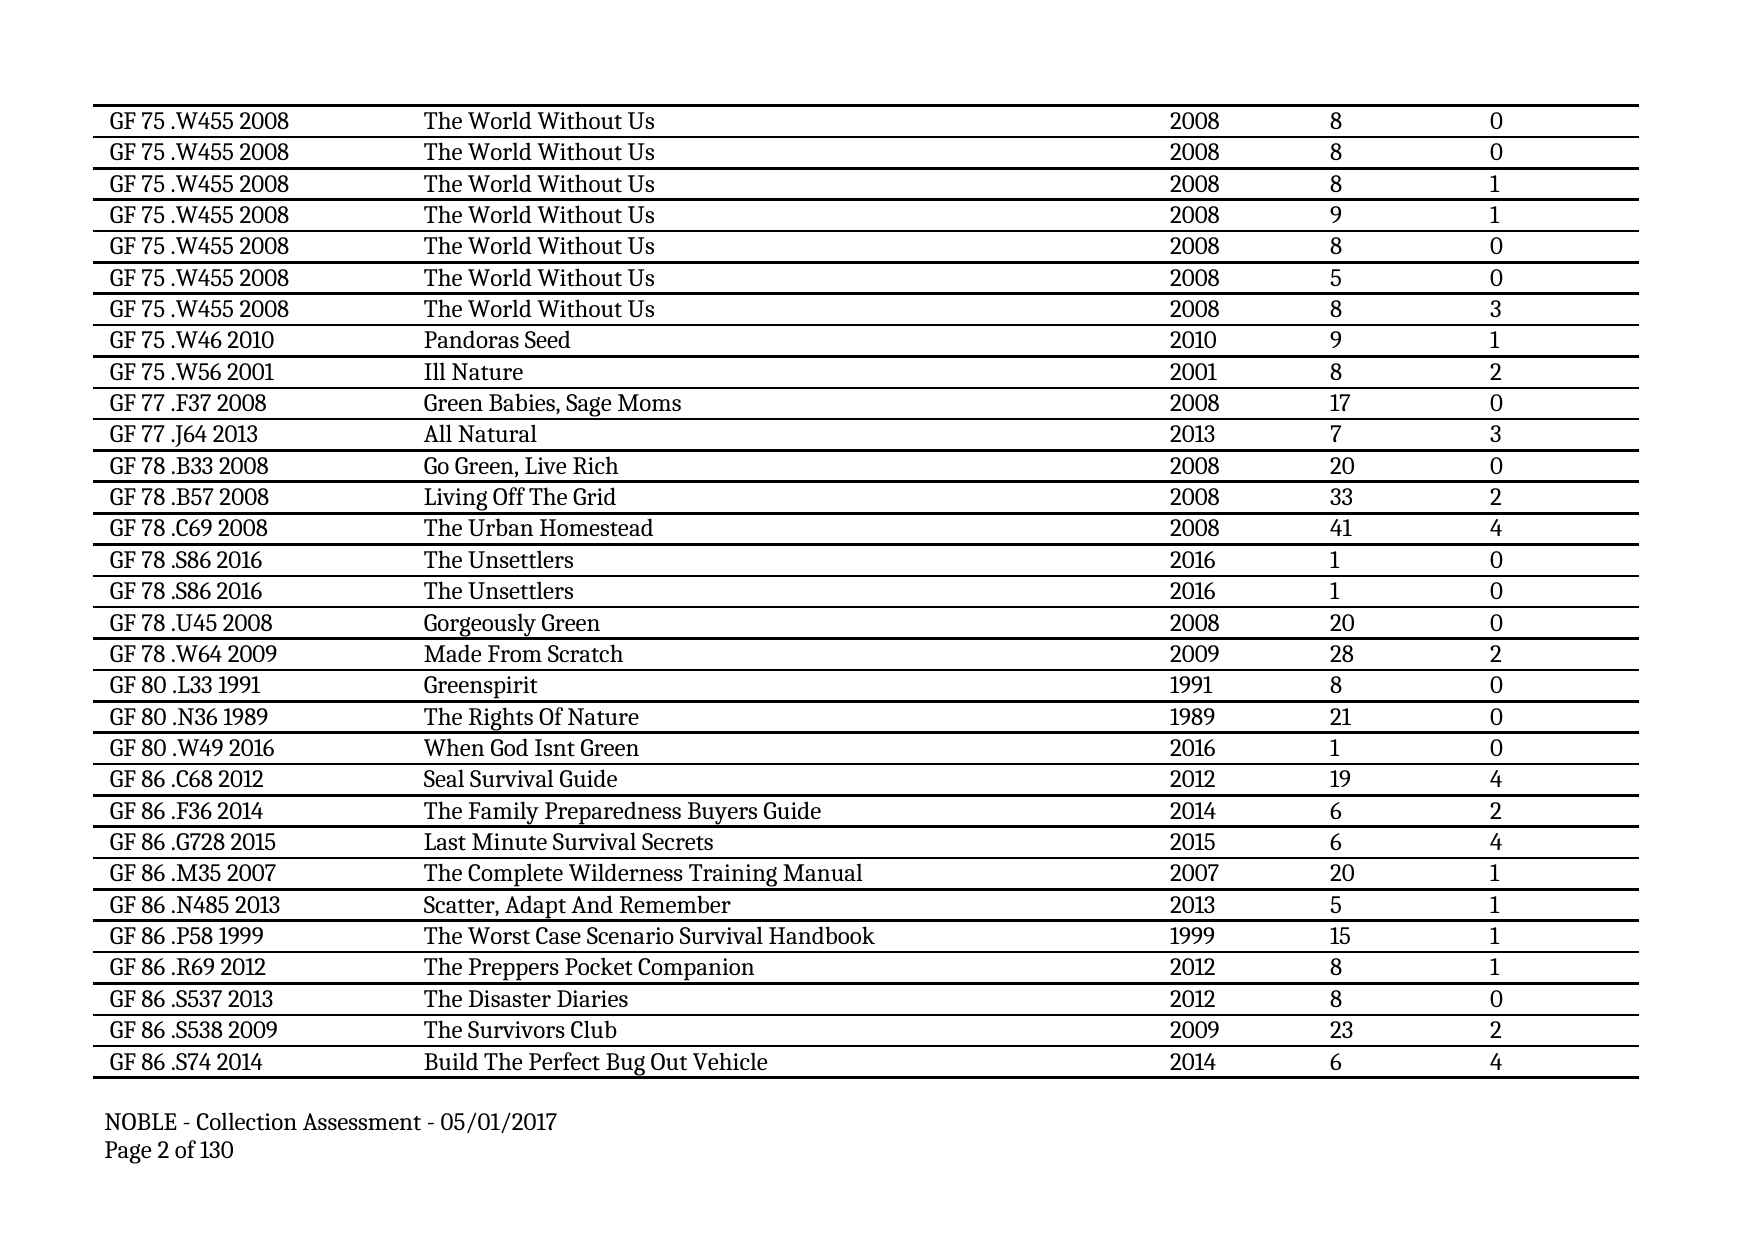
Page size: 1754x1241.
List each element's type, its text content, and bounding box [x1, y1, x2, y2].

table_cell 1 [1479, 326, 1638, 355]
table_cell 3 [1479, 295, 1638, 324]
table_cell 3 [1479, 420, 1638, 449]
table_cell Build The Perfect Bug Out Vehicle [413, 1047, 1159, 1076]
table_cell GF 75 .W455 2008 [93, 295, 412, 324]
table_cell GF 86 .P58 1999 [93, 922, 412, 951]
table_cell 0 [1479, 138, 1638, 167]
table_cell 0 [1479, 577, 1638, 606]
table_cell When God Isnt Green [413, 734, 1159, 763]
table_cell 0 [1479, 734, 1638, 763]
table_cell 2001 [1159, 358, 1319, 386]
table_cell GF 86 .F36 2014 [93, 797, 412, 825]
table_cell 6 [1319, 797, 1478, 825]
table_cell 1 [1479, 953, 1638, 982]
table_cell 19 [1319, 765, 1478, 794]
table_cell Pandoras Seed [413, 326, 1159, 355]
table_cell 1 [1319, 734, 1478, 763]
table_cell 2 [1479, 797, 1638, 825]
table_cell Last Minute Survival Secrets [413, 828, 1159, 857]
table_cell 6 [1319, 1047, 1478, 1076]
table_cell 17 [1319, 389, 1478, 418]
table_cell 28 [1319, 640, 1478, 668]
table_cell 2008 [1159, 389, 1319, 418]
table_cell Scatter, Adapt And Remember [413, 891, 1159, 919]
table_cell 2009 [1159, 640, 1319, 668]
table_cell GF 75 .W455 2008 [93, 107, 412, 136]
table_cell 2 [1479, 358, 1638, 386]
table_cell 8 [1319, 358, 1478, 386]
table_cell GF 80 .N36 1989 [93, 703, 412, 731]
table_cell 2016 [1159, 546, 1319, 574]
table_cell The Urban Homestead [413, 515, 1159, 543]
table_cell 8 [1319, 138, 1478, 167]
table_cell The Unsettlers [413, 577, 1159, 606]
table_cell GF 75 .W455 2008 [93, 201, 412, 229]
table_cell 9 [1319, 326, 1478, 355]
table_cell 0 [1479, 985, 1638, 1013]
table_cell 1 [1319, 577, 1478, 606]
table_cell 0 [1479, 452, 1638, 480]
table_cell GF 86 .M35 2007 [93, 859, 412, 888]
table_cell 2016 [1159, 577, 1319, 606]
table_cell GF 86 .C68 2012 [93, 765, 412, 794]
table_cell GF 75 .W56 2001 [93, 358, 412, 386]
table_cell GF 86 .S537 2013 [93, 985, 412, 1013]
table_cell 1999 [1159, 922, 1319, 951]
table_cell 1991 [1159, 671, 1319, 700]
table_cell 2008 [1159, 483, 1319, 512]
table_cell The Family Preparedness Buyers Guide [413, 797, 1159, 825]
table_cell The Disaster Diaries [413, 985, 1159, 1013]
table_cell 2010 [1159, 326, 1319, 355]
table_cell 2008 [1159, 170, 1319, 198]
table_cell The World Without Us [413, 295, 1159, 324]
table_cell The World Without Us [413, 232, 1159, 261]
table_cell GF 78 .B57 2008 [93, 483, 412, 512]
table_cell 2008 [1159, 452, 1319, 480]
table_cell The World Without Us [413, 201, 1159, 229]
table_cell GF 75 .W455 2008 [93, 264, 412, 292]
table_cell 2008 [1159, 515, 1319, 543]
table_cell 5 [1319, 891, 1478, 919]
table_cell 33 [1319, 483, 1478, 512]
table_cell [413, 107, 1159, 136]
table_cell 2013 [1159, 420, 1319, 449]
table_cell 23 [1319, 1016, 1478, 1045]
table_cell GF 78 .S86 2016 [93, 577, 412, 606]
table_cell 41 [1319, 515, 1478, 543]
table_cell 4 [1479, 1047, 1638, 1076]
table_cell GF 86 .R69 2012 [93, 953, 412, 982]
table_cell GF 80 .L33 1991 [93, 671, 412, 700]
table_cell 2014 [1159, 797, 1319, 825]
table_cell GF 78 .U45 2008 [93, 608, 412, 637]
table_cell The World Without Us [413, 264, 1159, 292]
table_cell 0 [1479, 389, 1638, 418]
table_cell 2015 [1159, 828, 1319, 857]
table_cell 2007 [1159, 859, 1319, 888]
table_cell 2008 [1159, 107, 1319, 136]
table_cell GF 78 .B33 2008 [93, 452, 412, 480]
table_cell 1 [1479, 201, 1638, 229]
table_cell The Unsettlers [413, 546, 1159, 574]
table_cell The World Without Us [413, 138, 1159, 167]
table_cell 0 [1479, 264, 1638, 292]
table_cell Go Green, Live Rich [413, 452, 1159, 480]
table_cell The Survivors Club [413, 1016, 1159, 1045]
table_cell The Worst Case Scenario Survival Handbook [413, 922, 1159, 951]
table_cell 2 [1479, 1016, 1638, 1045]
table_cell Greenspirit [413, 671, 1159, 700]
table_cell GF 78 .C69 2008 [93, 515, 412, 543]
table_cell 5 [1319, 264, 1478, 292]
table_cell 2008 [1159, 201, 1319, 229]
table_cell The Complete Wilderness Training Manual [413, 859, 1159, 888]
table_cell 15 [1319, 922, 1478, 951]
table_cell 20 [1319, 452, 1478, 480]
table_cell 2 [1479, 640, 1638, 668]
table_cell 2009 [1159, 1016, 1319, 1045]
table_cell The Rights Of Nature [413, 703, 1159, 731]
table_cell 2012 [1159, 953, 1319, 982]
table_cell 2016 [1159, 734, 1319, 763]
table_cell Green Babies, Sage Moms [413, 389, 1159, 418]
table_cell 20 [1319, 859, 1478, 888]
table_cell 2008 [1159, 232, 1319, 261]
table_cell 1 [1479, 891, 1638, 919]
table_cell GF 77 .J64 2013 [93, 420, 412, 449]
table_cell Ill Nature [413, 358, 1159, 386]
table_cell The Preppers Pocket Companion [413, 953, 1159, 982]
table_cell 8 [1319, 170, 1478, 198]
table_cell 2008 [1159, 138, 1319, 167]
table_cell 8 [1319, 953, 1478, 982]
table_cell GF 75 .W455 2008 [93, 232, 412, 261]
table_cell 6 [1319, 828, 1478, 857]
table_cell 0 [1479, 608, 1638, 637]
table_cell 8 [1319, 671, 1478, 700]
table_cell 20 [1319, 608, 1478, 637]
table_cell 8 [1319, 985, 1478, 1013]
table_cell 0 [1479, 546, 1638, 574]
table_cell Gorgeously Green [413, 608, 1159, 637]
table_cell 2013 [1159, 891, 1319, 919]
table_cell 2 [1479, 483, 1638, 512]
table_cell 2008 [1159, 264, 1319, 292]
table_cell 2008 [1159, 295, 1319, 324]
table_cell 4 [1479, 515, 1638, 543]
table_cell Seal Survival Guide [413, 765, 1159, 794]
table_cell 8 [1319, 295, 1478, 324]
table_cell 9 [1319, 201, 1478, 229]
table_cell GF 86 .G728 2015 [93, 828, 412, 857]
table_cell GF 75 .W46 2010 [93, 326, 412, 355]
table_cell GF 78 .S86 2016 [93, 546, 412, 574]
table_cell 1 [1479, 859, 1638, 888]
table_cell GF 80 .W49 2016 [93, 734, 412, 763]
table_cell 0 [1479, 703, 1638, 731]
table_cell Living Off The Grid [413, 483, 1159, 512]
table_cell GF 77 .F37 2008 [93, 389, 412, 418]
table_cell 0 [1479, 232, 1638, 261]
table_cell 8 [1319, 107, 1478, 136]
table_cell 21 [1319, 703, 1478, 731]
table_cell GF 86 .N485 2013 [93, 891, 412, 919]
table_cell 0 [1479, 107, 1638, 136]
table_cell 1 [1479, 922, 1638, 951]
table_cell 2012 [1159, 765, 1319, 794]
table_cell All Natural [413, 420, 1159, 449]
table_cell 0 [1479, 671, 1638, 700]
table_cell GF 75 .W455 2008 [93, 170, 412, 198]
table_cell 1 [1319, 546, 1478, 574]
table_cell GF 86 .S74 2014 [93, 1047, 412, 1076]
table_cell The World Without Us [413, 170, 1159, 198]
table_cell GF 75 .W455 2008 [93, 138, 412, 167]
table_cell GF 86 .S538 2009 [93, 1016, 412, 1045]
table_cell 1 [1479, 170, 1638, 198]
table_cell 4 [1479, 765, 1638, 794]
table_cell 4 [1479, 828, 1638, 857]
table_cell 7 [1319, 420, 1478, 449]
table_cell Made From Scratch [413, 640, 1159, 668]
table_cell 2014 [1159, 1047, 1319, 1076]
table_cell 2008 [1159, 608, 1319, 637]
table_cell GF 78 .W64 2009 [93, 640, 412, 668]
table_cell 1989 [1159, 703, 1319, 731]
table_cell 8 [1319, 232, 1478, 261]
table_cell 2012 [1159, 985, 1319, 1013]
